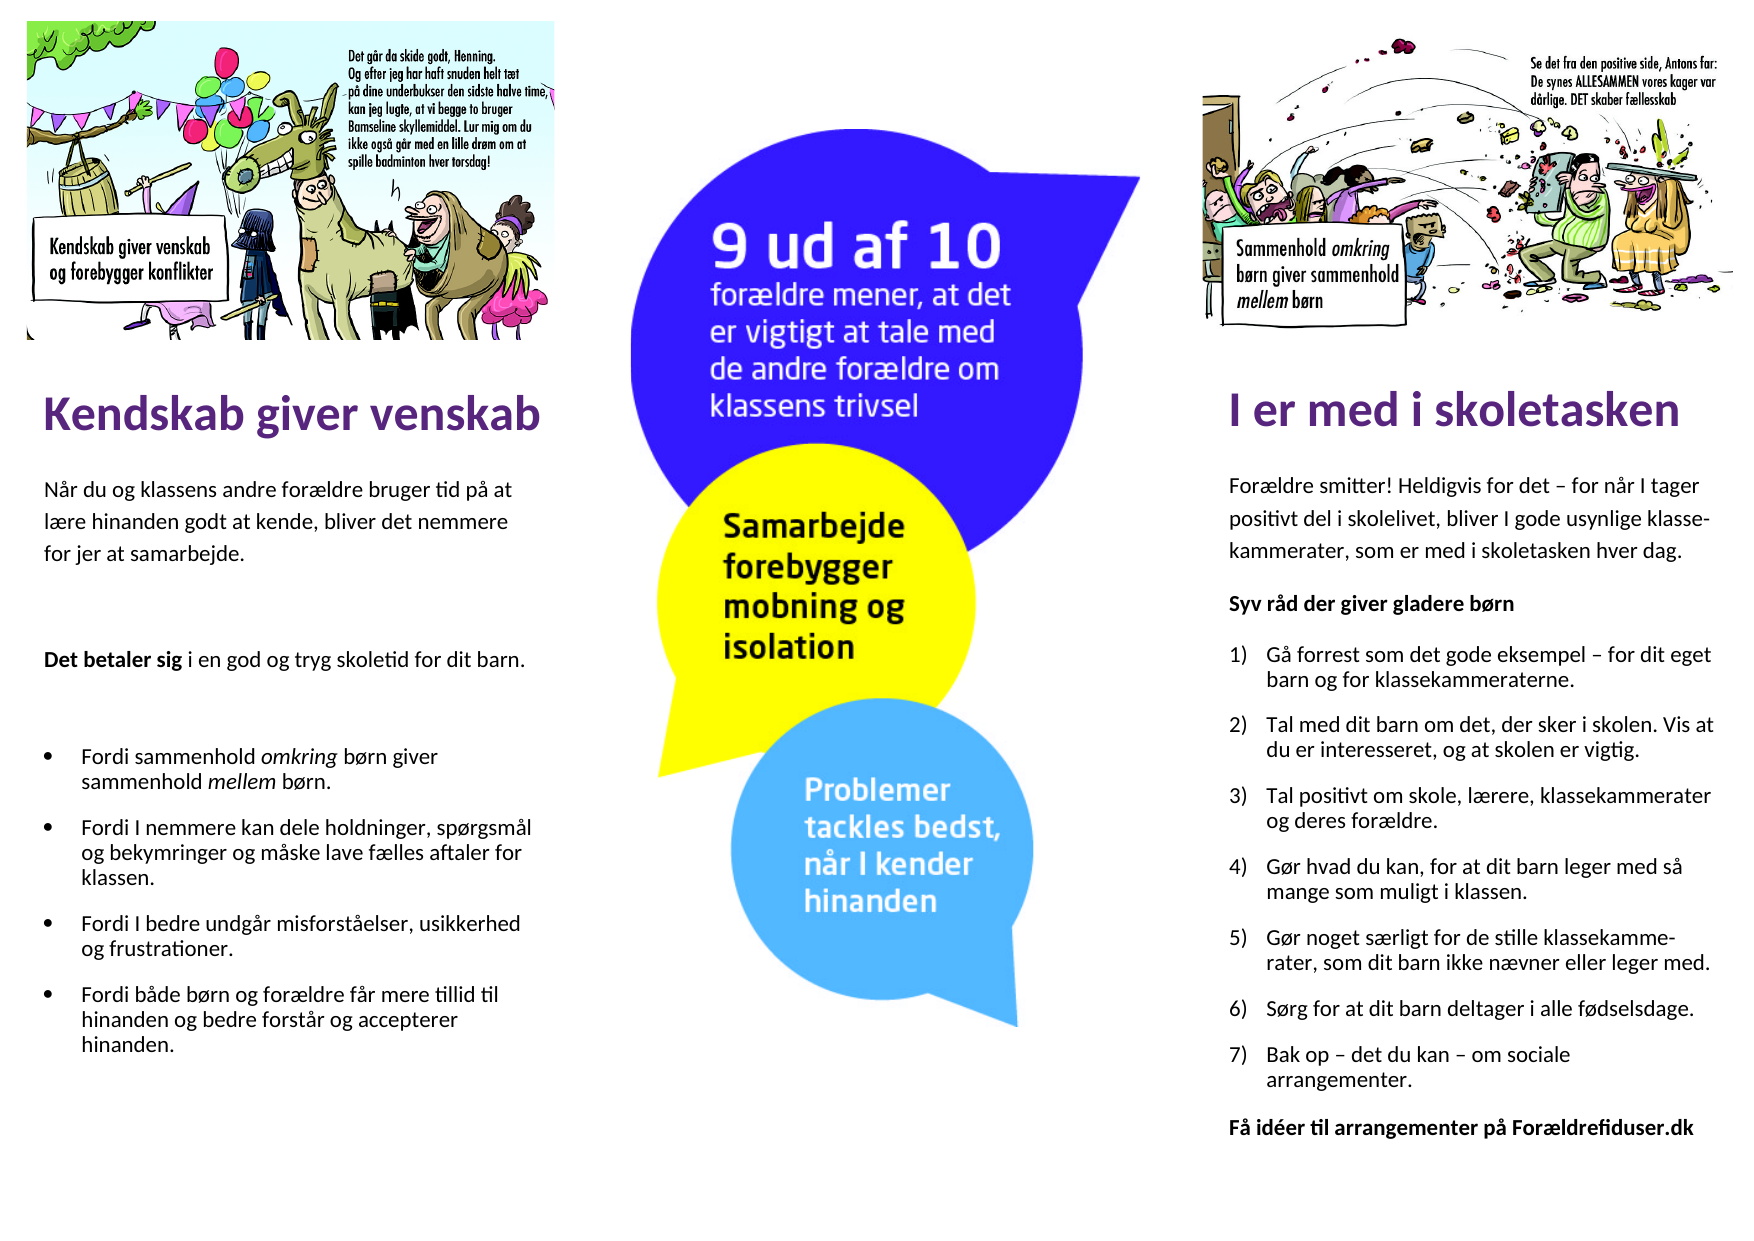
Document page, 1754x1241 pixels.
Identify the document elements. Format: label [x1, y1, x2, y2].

picture [26, 21, 555, 340]
picture [630, 129, 1141, 1027]
picture [1202, 23, 1733, 336]
